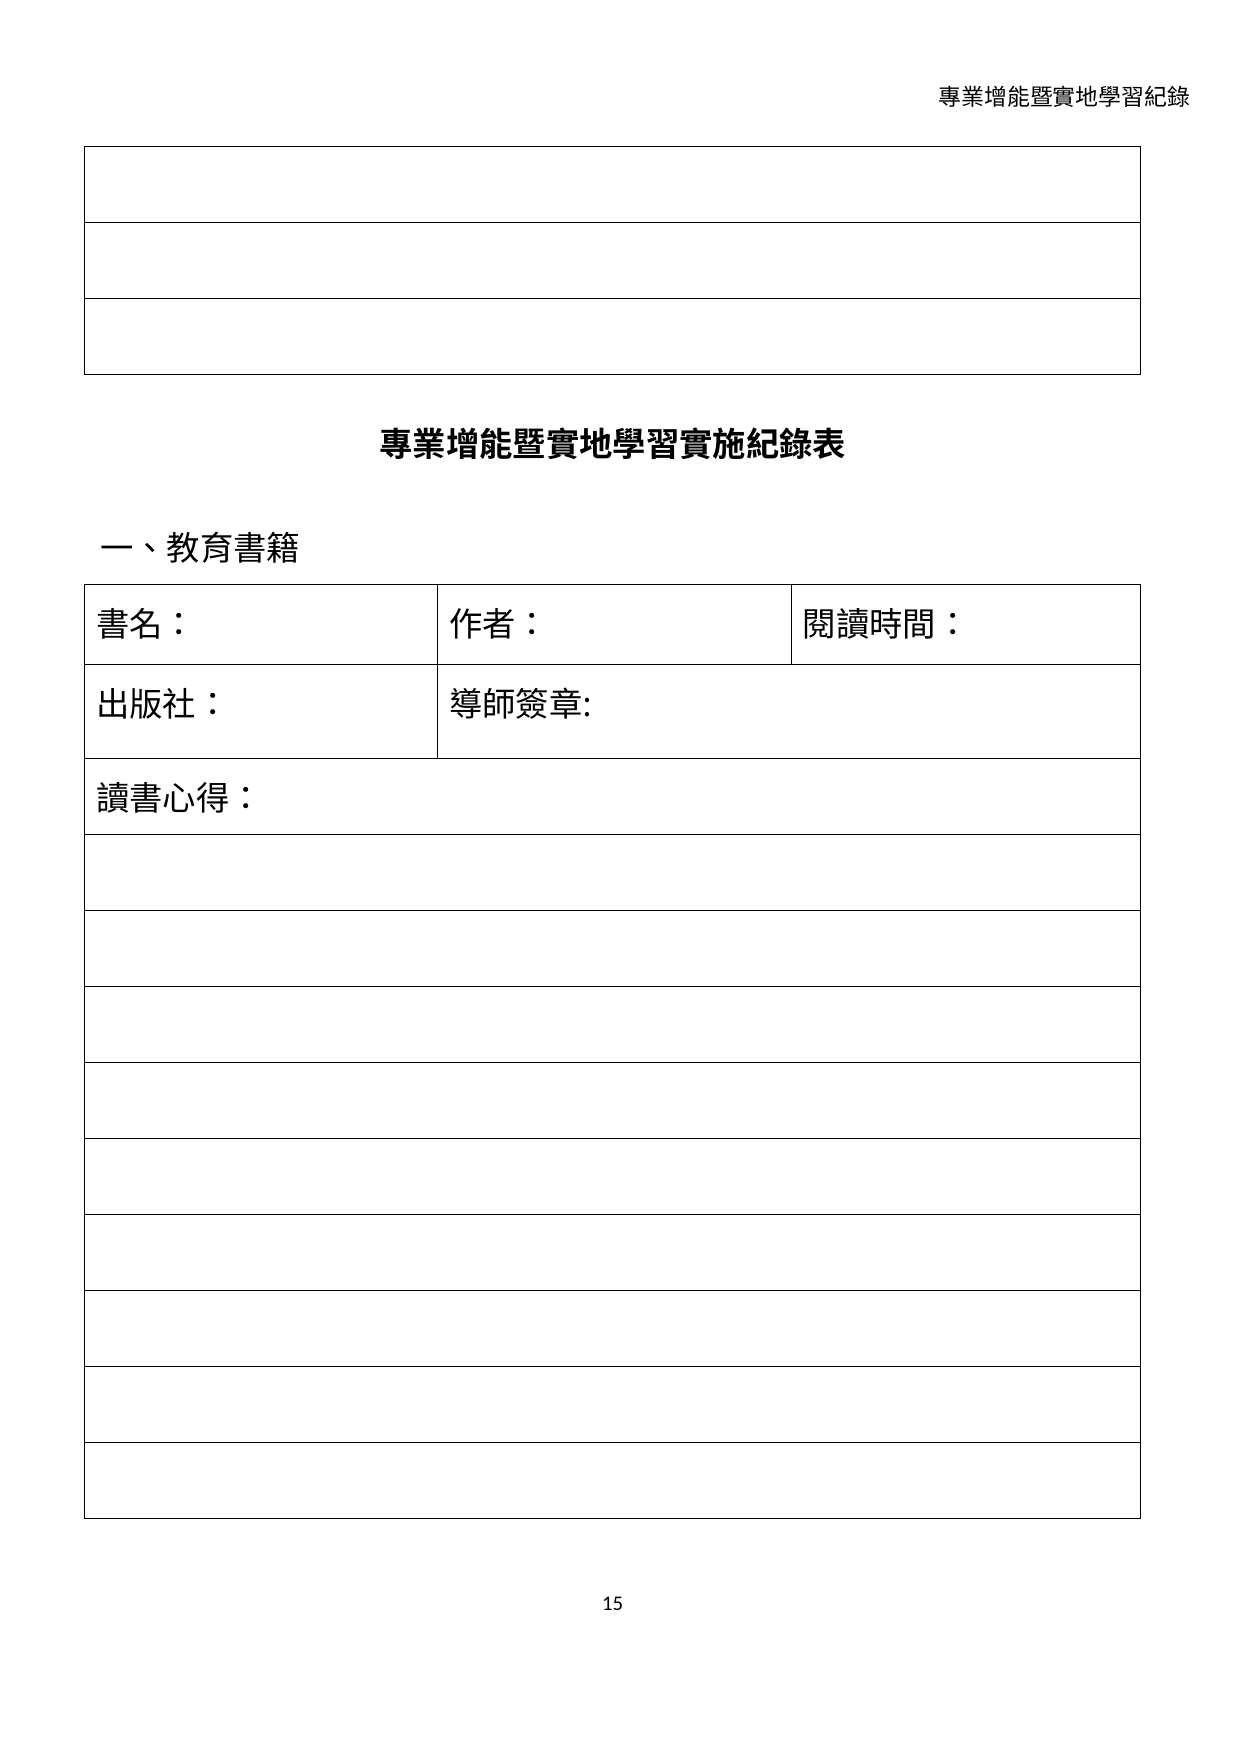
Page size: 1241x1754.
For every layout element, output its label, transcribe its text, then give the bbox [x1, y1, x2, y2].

table_cell [85, 299, 1140, 374]
text 一、教育書籍 [100, 509, 1125, 584]
table_cell [85, 1291, 1140, 1366]
table_cell [85, 835, 1140, 910]
table_cell [85, 911, 1140, 986]
table_cell [85, 987, 1140, 1062]
table_cell [85, 147, 1140, 222]
table_cell 讀書心得： [85, 759, 1140, 834]
table_cell [85, 1063, 1140, 1138]
table_cell [85, 1215, 1140, 1290]
table_header 書名： [85, 585, 437, 663]
table_cell [85, 223, 1140, 298]
text 專業增能暨實地學習實施紀錄表 [100, 404, 1125, 479]
table_header 作者： [438, 585, 791, 663]
table_cell [85, 1139, 1140, 1214]
table_cell [85, 1443, 1140, 1518]
table_cell 導師簽章: [438, 665, 1140, 758]
table_cell 出版社： [85, 665, 437, 758]
table_cell [85, 1367, 1140, 1442]
table_header 閱讀時間： [792, 585, 1140, 663]
